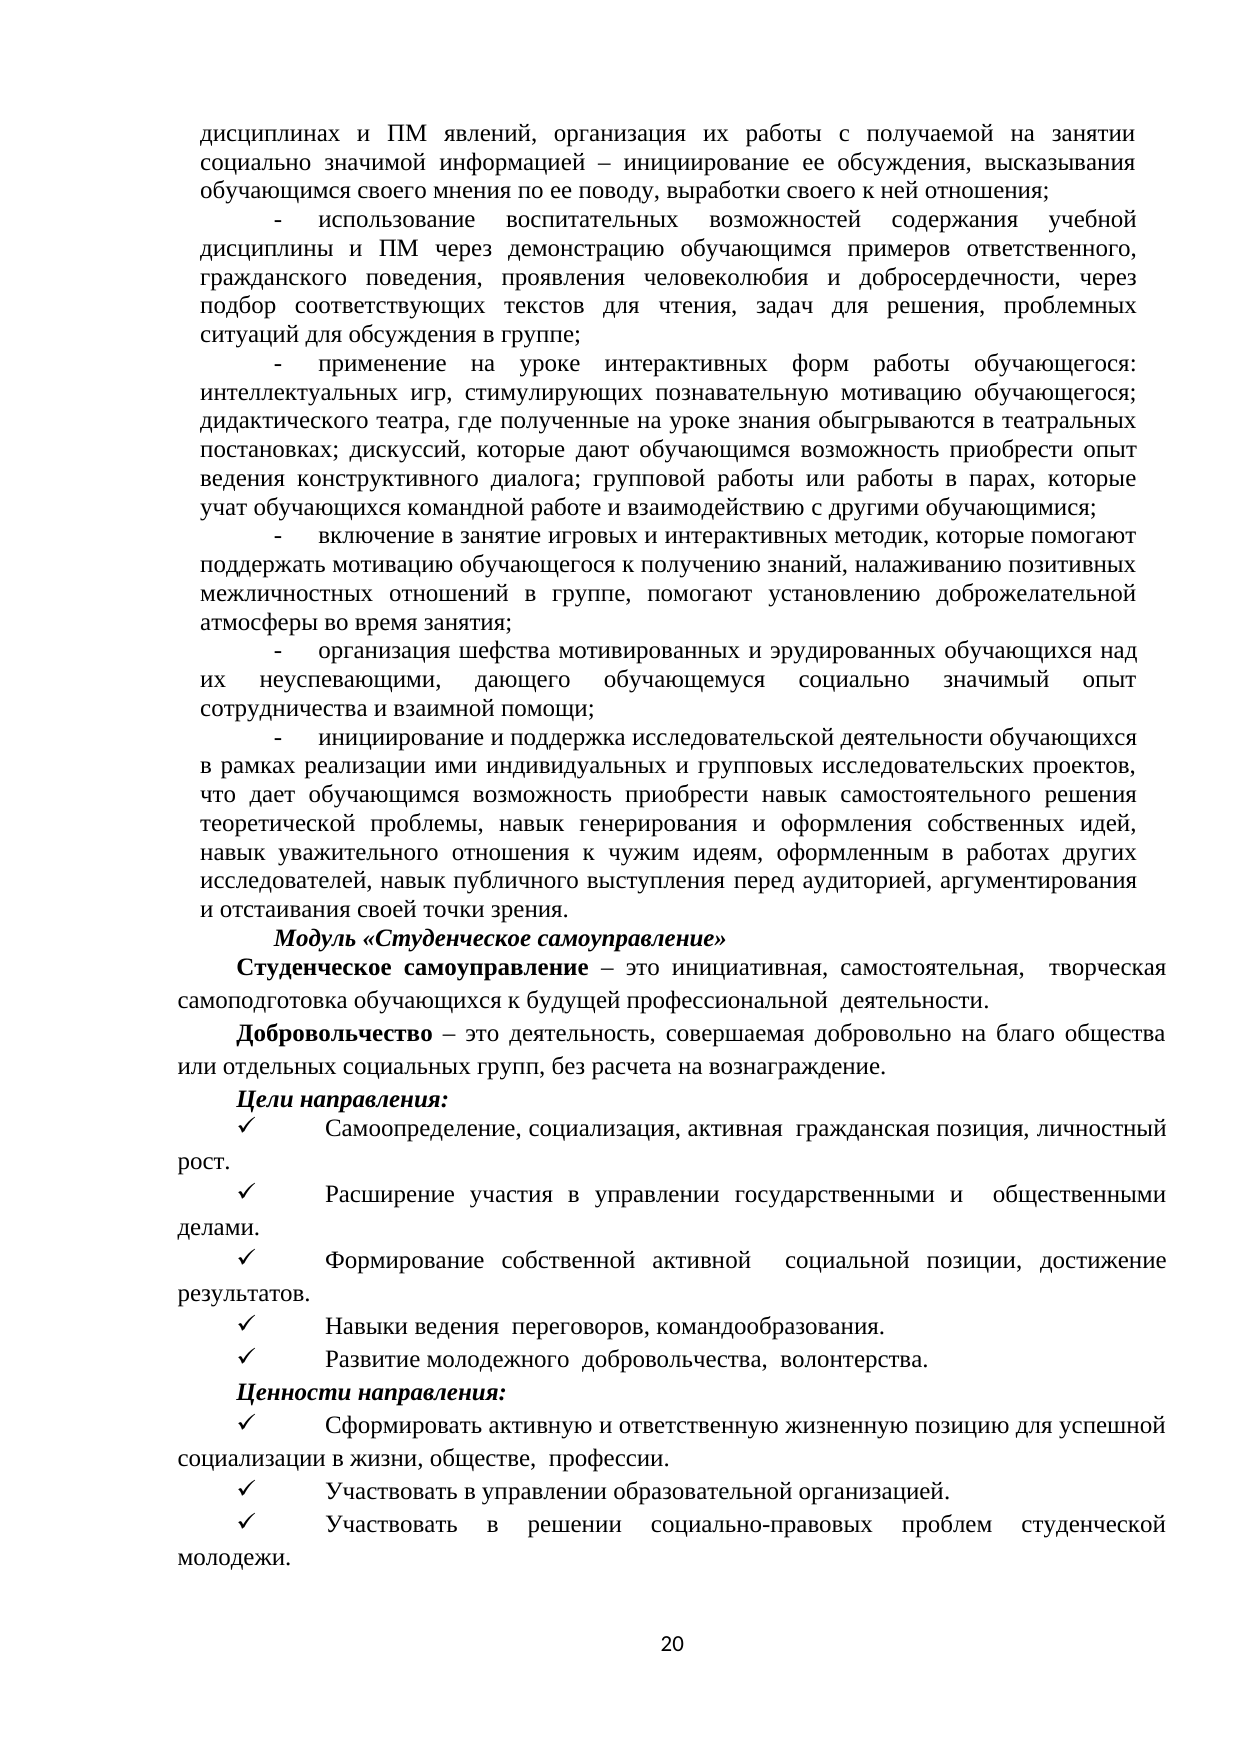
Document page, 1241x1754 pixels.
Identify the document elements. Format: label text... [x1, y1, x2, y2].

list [200, 118, 1136, 204]
list использование воспитательных возможностей содержания учебной дисциплины и ПМ через демонстрацию обучающимся примеров ответственного, гражданского поведения, проявления человеколюбия и добросердечности, через подбор соответствующих текстов для чтения, задач для решения, проблемных ситуаций для обсуждения в группе; [200, 204, 1137, 348]
list Самоопределение, социализация, активная гражданская позиция, личностный рост. [177, 1113, 1167, 1175]
subtitle Модуль «Студенческое самоуправление» [274, 924, 1167, 952]
list Сформировать активную и ответственную жизненную позицию для успешной социализации в жизни, обществе, профессии. [177, 1410, 1167, 1472]
list Расширение участия в управлении государственными и общественными делами. [177, 1179, 1167, 1241]
text Добровольчество – это деятельность, совершаемая добровольно на благо общества или отдельных социальных групп, без расчета на вознаграждение. [177, 1018, 1167, 1080]
list Формирование собственной активной социальной позиции, достижение результатов. [177, 1245, 1167, 1307]
list Участвовать в управлении образовательной организацией. [177, 1476, 1167, 1505]
text Студенческое самоуправление – это инициативная, самостоятельная, творческая самоподготовка обучающихся к будущей профессиональной деятельности. [177, 952, 1167, 1014]
list Навыки ведения переговоров, командообразования. [177, 1311, 1167, 1340]
list включение в занятие игровых и интерактивных методик, которые помогают поддержать мотивацию обучающегося к получению знаний, налаживанию позитивных межличностных отношений в группе, помогают установлению доброжелательной атмосферы во время занятия; [200, 521, 1137, 636]
list организация шефства мотивированных и эрудированных обучающихся над их неуспевающими, дающего обучающемуся социально значимый опыт сотрудничества и взаимной помощи; [200, 636, 1137, 722]
list применение на уроке интерактивных форм работы обучающегося: интеллектуальных игр, стимулирующих познавательную мотивацию обучающегося; дидактического театра, где полученные на уроке знания обыгрываются в театральных постановках; дискуссий, которые дают обучающимся возможность приобрести опыт ведения конструктивного диалога; групповой работы или работы в парах, которые учат обучающихся командной работе и взаимодействию с другими обучающимися; [200, 348, 1137, 521]
list Участвовать в решении социально-правовых проблем студенческой молодежи. [177, 1509, 1167, 1571]
list Развитие молодежного добровольчества, волонтерства. [177, 1344, 1167, 1373]
text Цели направления: [177, 1084, 1167, 1113]
text Ценности направления: [177, 1377, 1167, 1406]
list инициирование и поддержка исследовательской деятельности обучающихся в рамках реализации ими индивидуальных и групповых исследовательских проектов, что дает обучающимся возможность приобрести навык самостоятельного решения теоретической проблемы, навык генерирования и оформления собственных идей, навык уважительного отношения к чужим идеям, оформленным в работах других исследователей, навык публичного выступления перед аудиторией, аргументирования и отстаивания своей точки зрения. [200, 722, 1137, 923]
